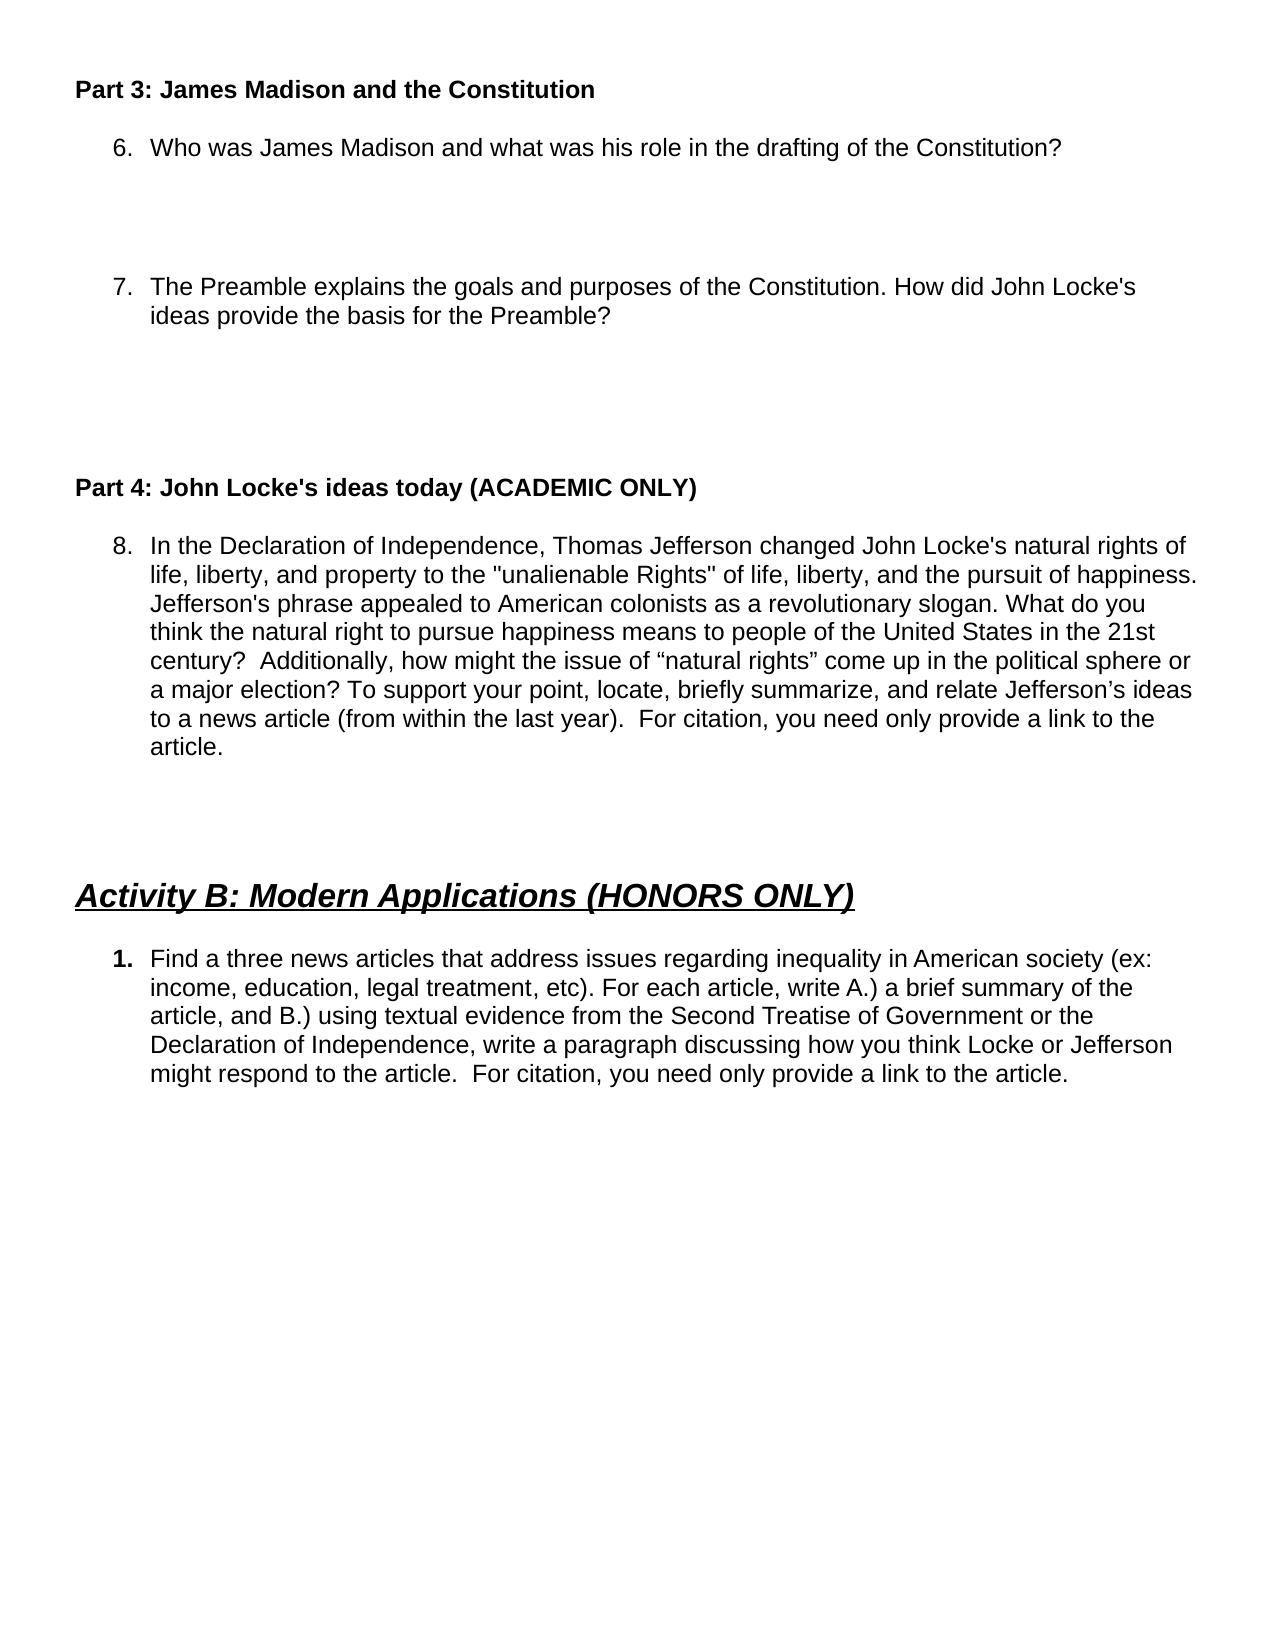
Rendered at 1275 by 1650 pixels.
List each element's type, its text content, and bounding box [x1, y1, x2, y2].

list In the Declaration of Independence, Thomas Jefferson changed John Locke's natural rights of life, liberty, and property to the "unalienable Rights" of life, liberty, and the pursuit of happiness. Jefferson's phrase appealed to American colonists as a revolutionary slogan. What do you think the natural right to pursue happiness means to people of the United States in the 21st century? Additionally, how might the issue of “natural rights” come up in the political sphere or a major election? To support your point, locate, briefly summarize, and relate Jefferson’s ideas to a news article (from within the last year). For citation, you need only provide a link to the article. [112, 531, 1200, 789]
text Part 3: James Madison and the Constitution [75, 75, 1200, 104]
list The Preamble explains the goals and purposes of the Constitution. How did John Locke's ideas provide the basis for the Preamble? [112, 272, 1200, 444]
list Find a three news articles that address issues regarding inequality in American society (ex: income, education, legal treatment, etc). For each article, write A.) a brief summary of the article, and B.) using textual evidence from the Second Treatise of Government or the Declaration of Independence, write a paragraph discussing how you think Locke or Jefferson might respond to the article. For citation, you need only provide a link to the article. [112, 944, 1200, 1087]
text Activity B: Modern Applications (HONORS ONLY) [75, 876, 1200, 914]
list Who was James Madison and what was his role in the drafting of the Constitution? [112, 133, 1200, 247]
text Part 4: John Locke's ideas today (ACADEMIC ONLY) [75, 473, 1200, 502]
